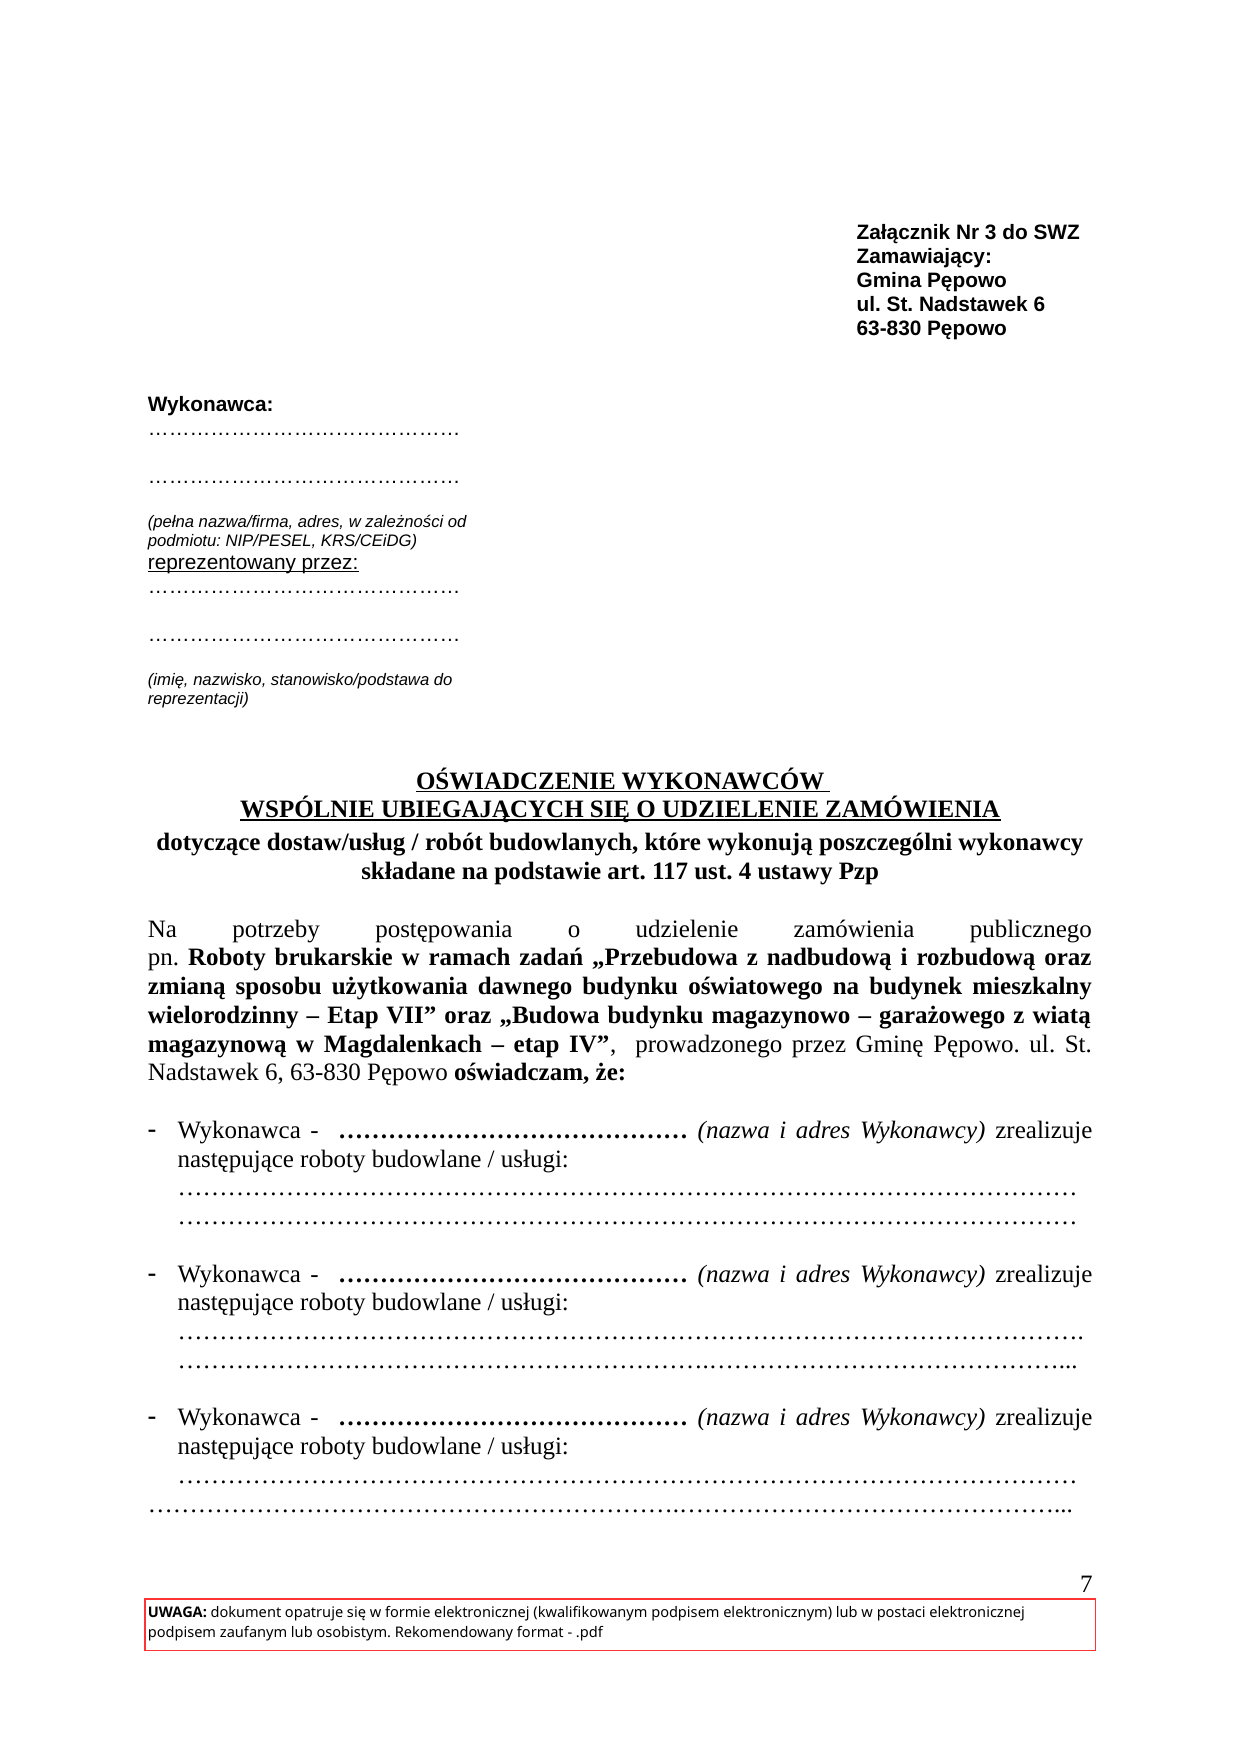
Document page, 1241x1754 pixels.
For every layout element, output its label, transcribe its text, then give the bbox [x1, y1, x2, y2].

text ul. St. Nadstawek 6 [856, 291, 1093, 315]
text ……………………………………………………………………………… [148, 574, 472, 646]
text Wykonawca: [148, 392, 1093, 416]
text dotyczące dostaw/usług / robót budowlanych, które wykonują poszczególni wykonawcy [148, 827, 1093, 856]
text 63-830 Pępowo [856, 315, 1093, 339]
text (pełna nazwa/firma, adres, w zależności od podmiotu: NIP/PESEL, KRS/CEiDG) [148, 512, 472, 550]
text składane na podstawie art. 117 ust. 4 ustawy Pzp [148, 856, 1093, 885]
text Na potrzeby postępowania o udzielenie zamówienia publicznego pn. Roboty brukarskie w ramach zadań „Przebudowa z nadbudową i rozbudową oraz zmianą sposobu użytkowania dawnego budynku oświatowego na budynek mieszkalny wielorodzinny – Etap VII” oraz „Budowa budynku magazynowo – garażowego z wiatą magazynową w Magdalenkach – etap IV”, prowadzonego przez Gminę Pępowo. ul. St. Nadstawek 6, 63-830 Pępowo oświadczam, że: [148, 914, 1093, 1086]
text OŚWIADCZENIE WYKONAWCÓW [148, 766, 1093, 794]
text ……………………………………………………………………………………………………………………………………………………….………………………………………... [148, 1460, 1093, 1517]
text Gmina Pępowo [856, 267, 1093, 291]
text Załącznik Nr 3 do SWZ [856, 219, 1093, 243]
text Zamawiający: [856, 243, 1093, 267]
text ……………………………………………………………………………… [148, 416, 472, 488]
text reprezentowany przez: [148, 550, 1093, 574]
list Wykonawca - …………………………………… (nazwa i adres Wykonawcy) zrealizuje następujące roboty budowlane / usługi: [148, 1259, 1093, 1316]
text ……………………………………………………………………………………………….……………………………………………………….……………………………………... [177, 1316, 1093, 1374]
text (imię, nazwisko, stanowisko/podstawa do reprezentacji) [148, 670, 472, 708]
text WSPÓLNIE UBIEGAJĄCYCH SIĘ O UDZIELENIE ZAMÓWIENIA [148, 794, 1093, 823]
text ……………………………………………………………………………………………… [148, 1201, 1093, 1230]
list Wykonawca - …………………………………… (nazwa i adres Wykonawcy) zrealizuje następujące roboty budowlane / usługi: [148, 1402, 1093, 1460]
text ……………………………………………………………………………………………… [148, 1172, 1093, 1201]
list Wykonawca - …………………………………… (nazwa i adres Wykonawcy) zrealizuje następujące roboty budowlane / usługi: [148, 1115, 1093, 1172]
